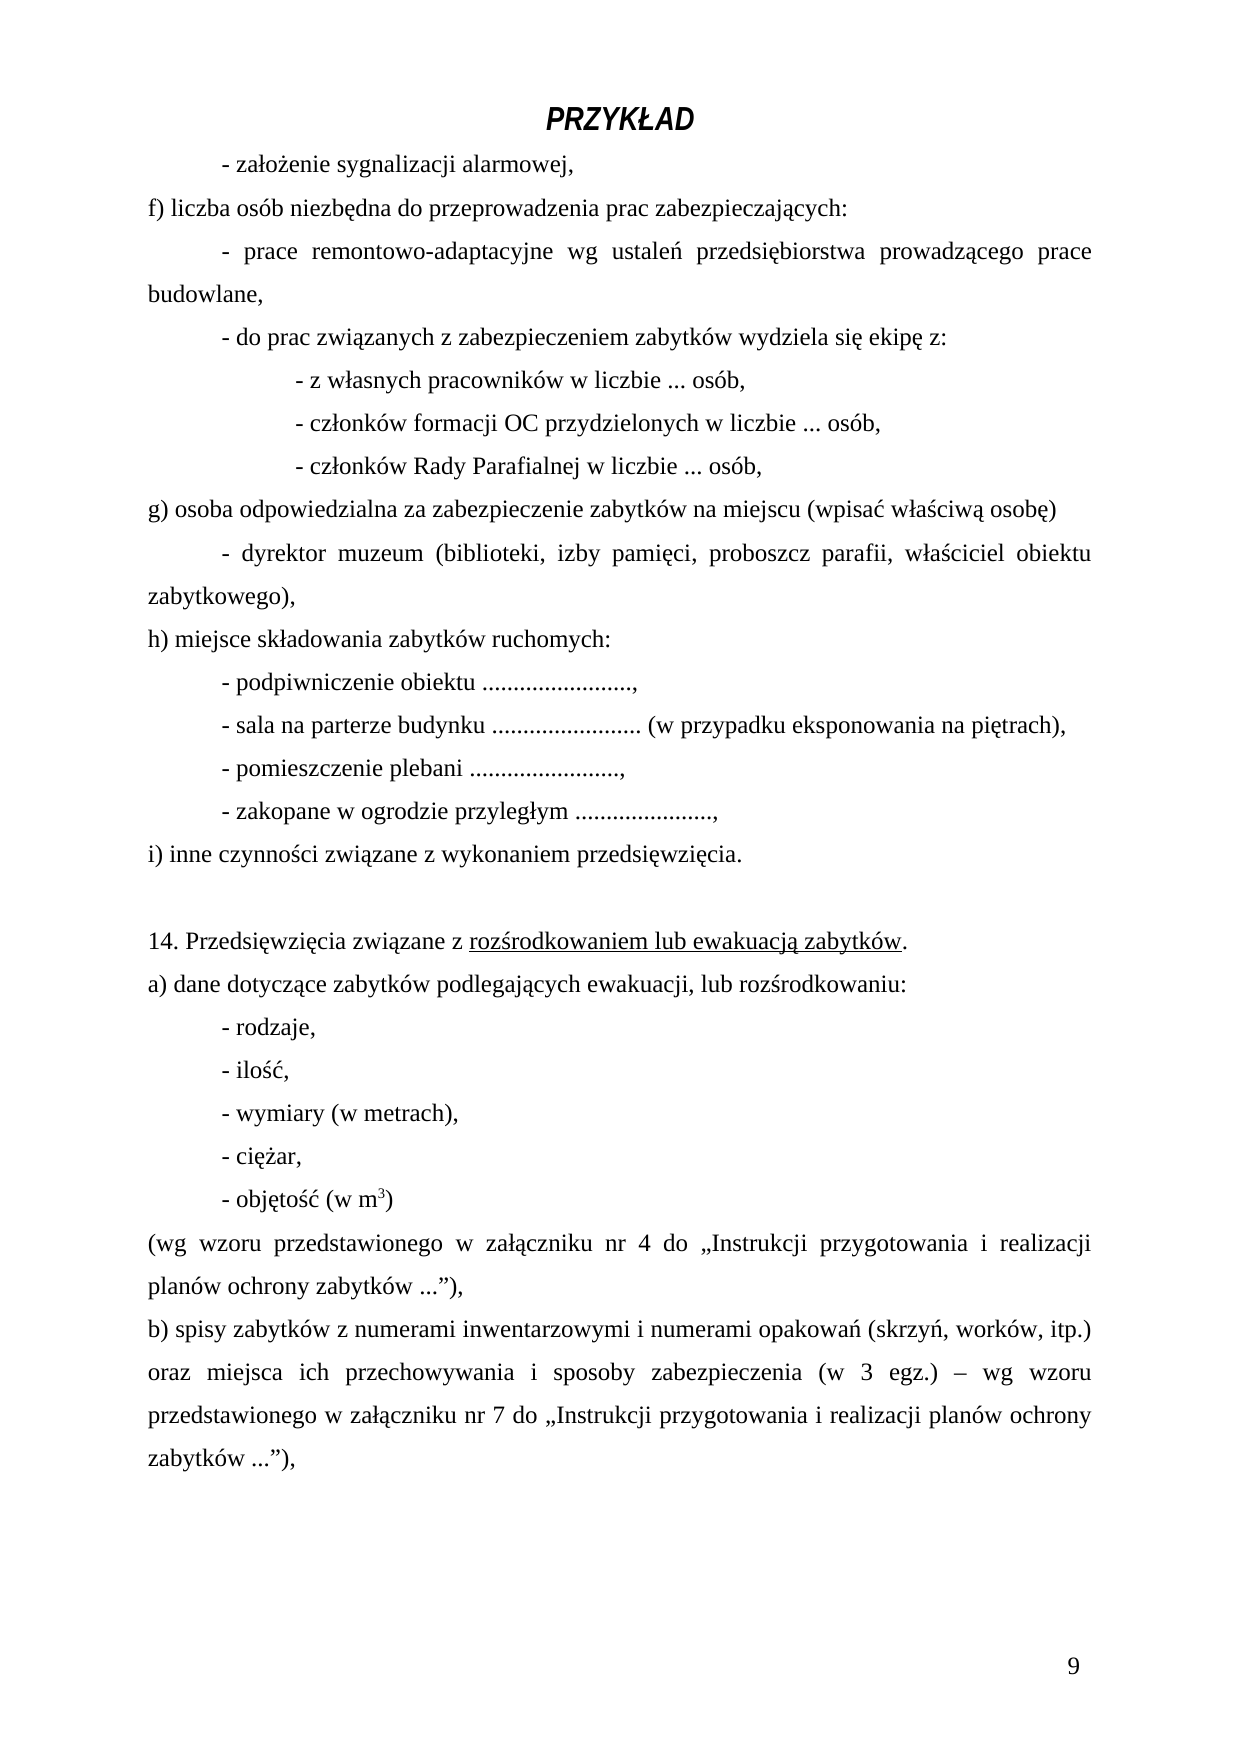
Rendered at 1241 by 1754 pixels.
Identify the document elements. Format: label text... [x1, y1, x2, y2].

text h) miejsce składowania zabytków ruchomych: [148, 624, 1092, 653]
text - do prac związanych z zabezpieczeniem zabytków wydziela się ekipę z: [148, 322, 1092, 351]
text 14. Przedsięwzięcia związane z rozśrodkowaniem lub ewakuacją zabytków. [148, 926, 1092, 954]
text b) spisy zabytków z numerami inwentarzowymi i numerami opakowań (skrzyń, worków, itp.) oraz miejsca ich przechowywania i sposoby zabezpieczenia (w 3 egz.) – wg wzoru przedstawionego w załączniku nr 7 do „Instrukcji przygotowania i realizacji planów ochrony zabytków ...”), [148, 1314, 1092, 1472]
text (wg wzoru przedstawionego w załączniku nr 4 do „Instrukcji przygotowania i realizacji planów ochrony zabytków ...”), [148, 1228, 1092, 1299]
text - rodzaje, [148, 1012, 1092, 1041]
text - sala na parterze budynku ........................ (w przypadku eksponowania na piętrach), [148, 710, 1092, 739]
text - dyrektor muzeum (biblioteki, izby pamięci, proboszcz parafii, właściciel obiektu zabytkowego), [148, 538, 1092, 609]
text - z własnych pracowników w liczbie ... osób, [148, 365, 1092, 394]
text - wymiary (w metrach), [148, 1098, 1092, 1127]
text - założenie sygnalizacji alarmowej, [148, 149, 1092, 178]
text - podpiwniczenie obiektu ........................, [148, 667, 1092, 696]
text - pomieszczenie plebani ........................, [148, 753, 1092, 782]
text - ilość, [148, 1055, 1092, 1084]
text - prace remontowo-adaptacyjne wg ustaleń przedsiębiorstwa prowadzącego prace budowlane, [148, 236, 1092, 308]
text - ciężar, [148, 1141, 1092, 1170]
text i) inne czynności związane z wykonaniem przedsięwzięcia. [148, 839, 1092, 868]
text f) liczba osób niezbędna do przeprowadzenia prac zabezpieczających: [148, 193, 1092, 221]
text - objętość (w m3) [148, 1184, 1092, 1213]
text - członków formacji OC przydzielonych w liczbie ... osób, [148, 408, 1092, 437]
text - zakopane w ogrodzie przyległym ......................, [148, 796, 1092, 825]
text a) dane dotyczące zabytków podlegających ewakuacji, lub rozśrodkowaniu: [148, 969, 1092, 998]
text g) osoba odpowiedzialna za zabezpieczenie zabytków na miejscu (wpisać właściwą osobę) [148, 494, 1092, 523]
text - członków Rady Parafialnej w liczbie ... osób, [148, 451, 1092, 480]
